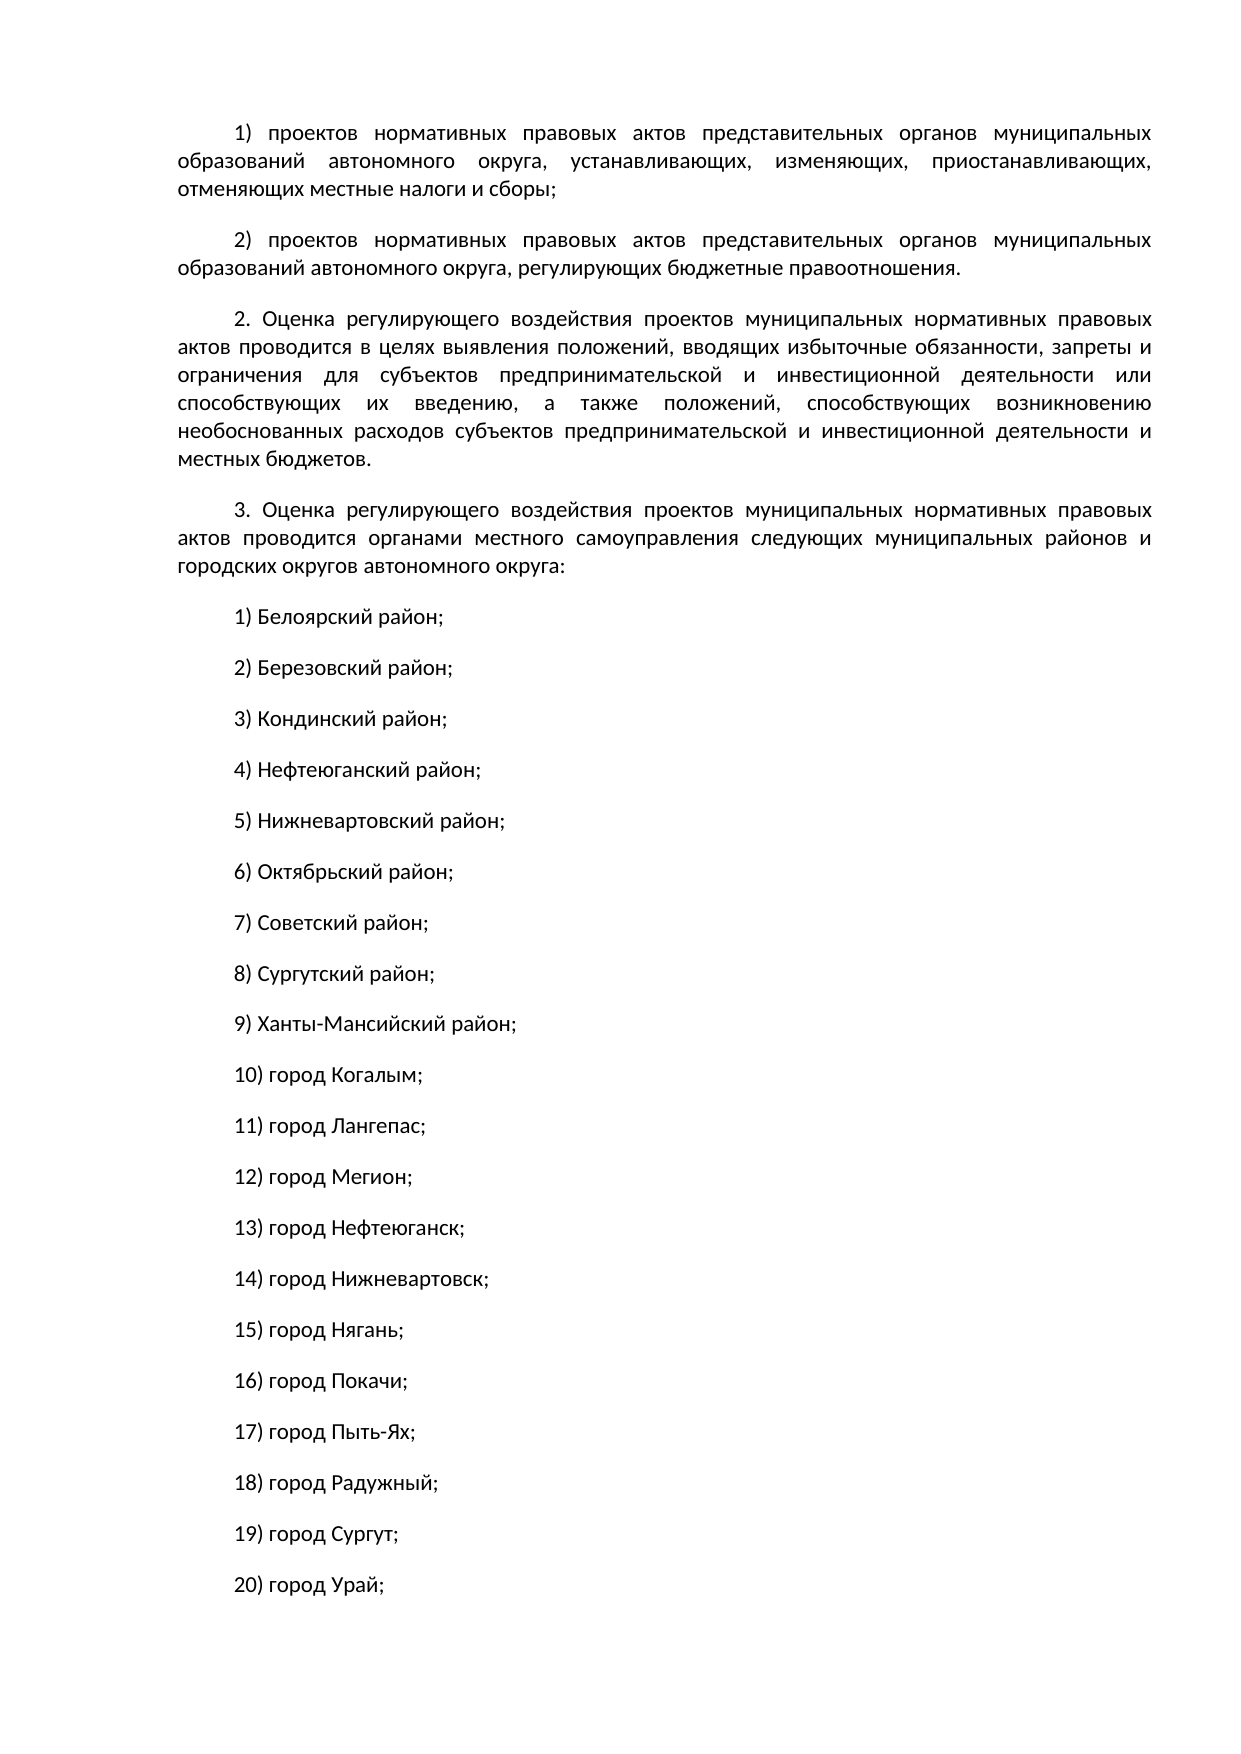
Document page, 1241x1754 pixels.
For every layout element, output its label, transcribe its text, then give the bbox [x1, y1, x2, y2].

text 10) город Когалым; [177, 1061, 1152, 1088]
text 13) город Нефтеюганск; [177, 1213, 1152, 1241]
text 3. Оценка регулирующего воздействия проектов муниципальных нормативных правовых актов проводится органами местного самоуправления следующих муниципальных районов и городских округов автономного округа: [177, 495, 1152, 579]
text 15) город Нягань; [177, 1315, 1152, 1343]
text 18) город Радужный; [177, 1468, 1152, 1496]
text 9) Ханты-Мансийский район; [177, 1009, 1152, 1038]
text 3) Кондинский район; [177, 704, 1152, 732]
text 8) Сургутский район; [177, 959, 1152, 987]
text 4) Нефтеюганский район; [177, 755, 1152, 783]
text 2. Оценка регулирующего воздействия проектов муниципальных нормативных правовых актов проводится в целях выявления положений, вводящих избыточные обязанности, запреты и ограничения для субъектов предпринимательской и инвестиционной деятельности или способствующих их введению, а также положений, способствующих возникновению необоснованных расходов субъектов предпринимательской и инвестиционной деятельности и местных бюджетов. [177, 304, 1152, 472]
text 1) Белоярский район; [177, 602, 1152, 630]
text 20) город Урай; [177, 1570, 1152, 1598]
text 2) Березовский район; [177, 653, 1152, 681]
text 12) город Мегион; [177, 1162, 1152, 1190]
text 1) проектов нормативных правовых актов представительных органов муниципальных образований автономного округа, устанавливающих, изменяющих, приостанавливающих, отменяющих местные налоги и сборы; [177, 118, 1152, 202]
text 5) Нижневартовский район; [177, 806, 1152, 834]
text 11) город Лангепас; [177, 1111, 1152, 1139]
text 14) город Нижневартовск; [177, 1264, 1152, 1292]
text 2) проектов нормативных правовых актов представительных органов муниципальных образований автономного округа, регулирующих бюджетные правоотношения. [177, 225, 1152, 281]
text 7) Советский район; [177, 908, 1152, 936]
text 19) город Сургут; [177, 1519, 1152, 1547]
text 16) город Покачи; [177, 1366, 1152, 1394]
text 6) Октябрьский район; [177, 857, 1152, 885]
text 17) город Пыть-Ях; [177, 1417, 1152, 1445]
